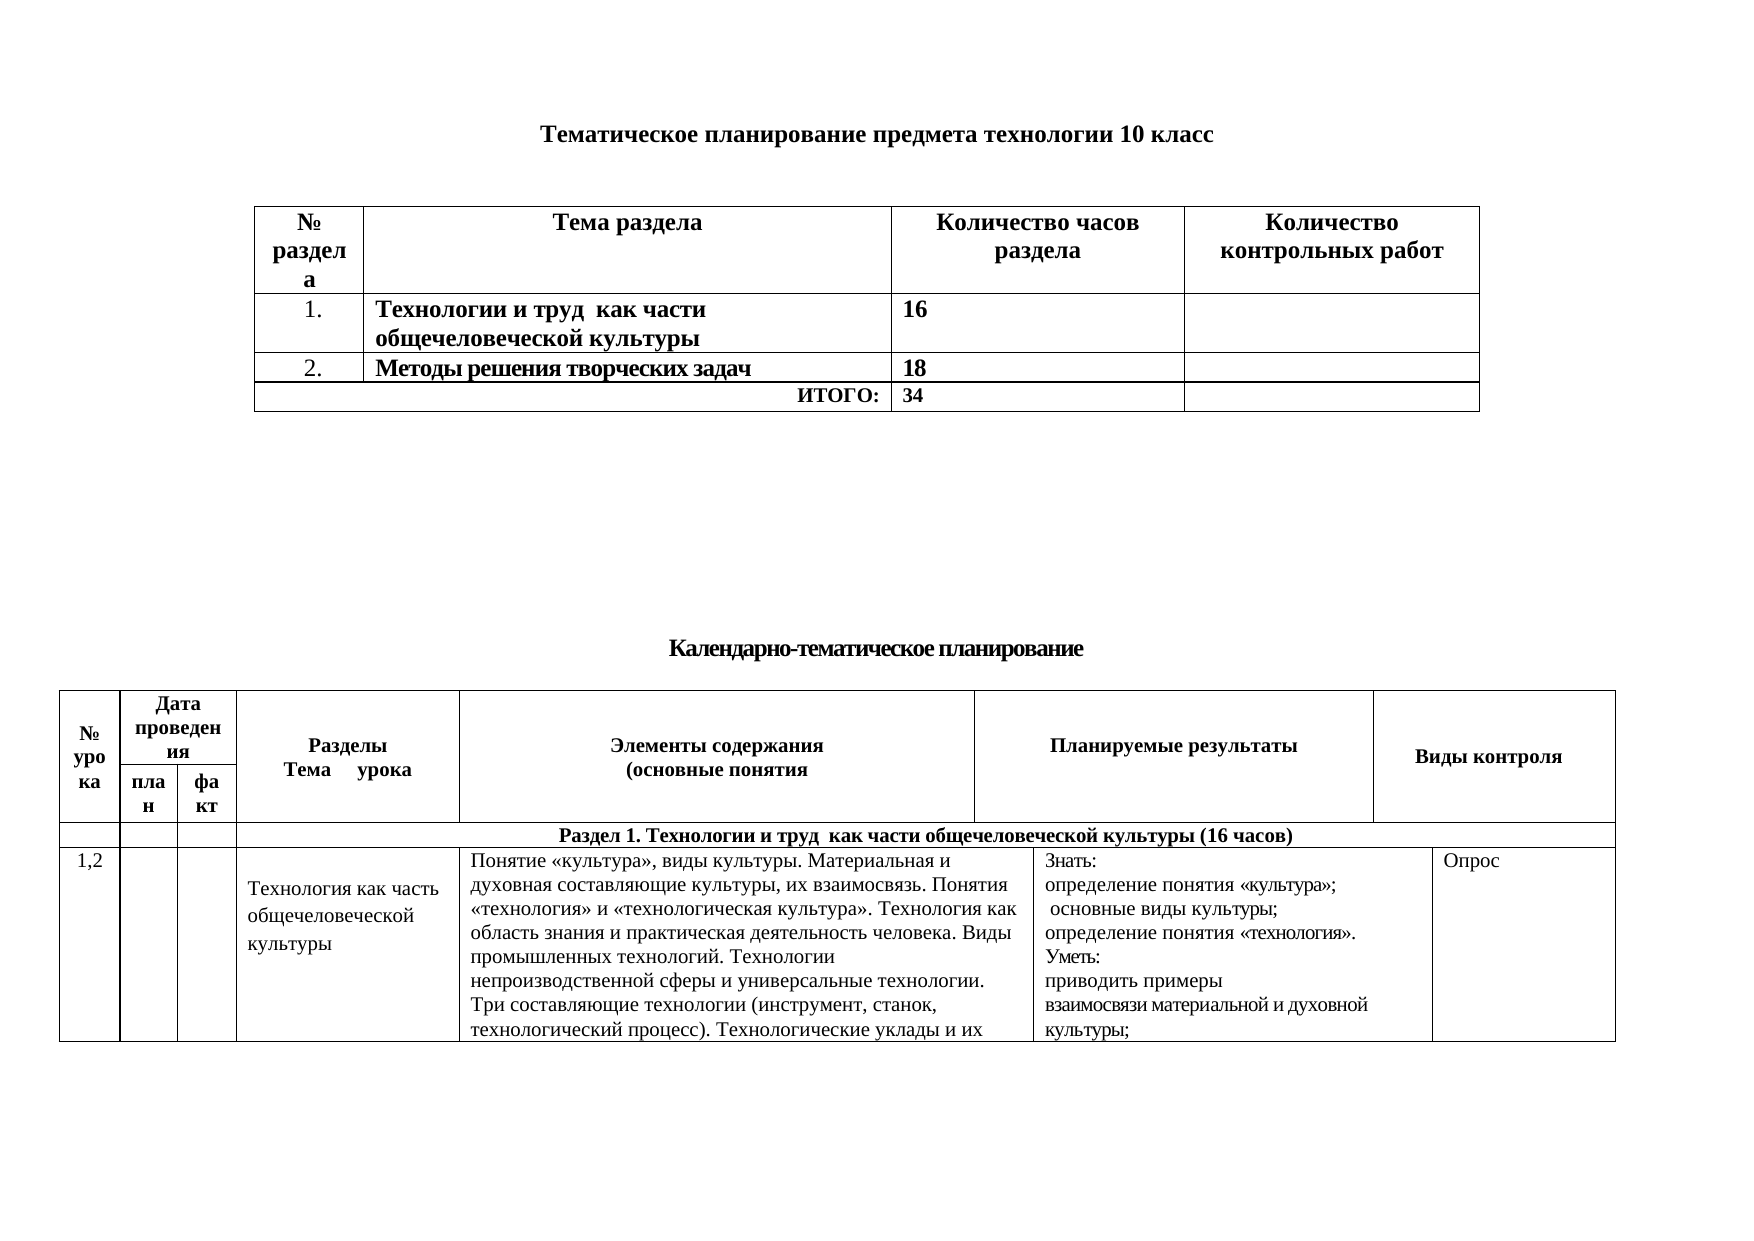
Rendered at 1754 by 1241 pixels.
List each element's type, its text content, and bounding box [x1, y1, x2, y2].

table_cell [121, 848, 177, 1041]
table_header Элементы содержания (основные понятия [460, 691, 974, 822]
table_cell [121, 823, 131, 847]
table_cell [225, 823, 236, 847]
table_cell [178, 848, 236, 1041]
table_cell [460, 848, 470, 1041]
table_cell [1185, 294, 1479, 352]
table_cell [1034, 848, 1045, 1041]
table_cell 18 [892, 353, 1184, 381]
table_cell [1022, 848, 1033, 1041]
text Календарно-тематическое планирование [118, 633, 1636, 661]
table_cell [255, 353, 363, 381]
table_cell ИТОГО: [255, 383, 891, 411]
table_header № урока [60, 691, 119, 822]
table_cell 34 [892, 383, 1184, 411]
table_cell [166, 823, 177, 847]
table_header Дата проведения [121, 691, 236, 763]
table_cell [1185, 353, 1479, 381]
table_cell план [121, 765, 177, 822]
table_cell [109, 823, 119, 847]
table_header Количество контрольных работ [1185, 207, 1479, 293]
table_header Виды контроля [1374, 691, 1615, 822]
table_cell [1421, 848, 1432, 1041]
table_cell Методы решения творческих задач [364, 353, 891, 381]
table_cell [237, 848, 459, 1041]
table_cell [1185, 383, 1479, 411]
table_cell [255, 294, 363, 352]
table_cell [60, 823, 70, 847]
table_cell 16 [892, 294, 1184, 352]
table_header Разделы Тема урока [237, 691, 459, 822]
table_cell Опрос [1433, 848, 1615, 1041]
table_cell Технологии и труд как части общечеловеческой культуры [364, 294, 891, 352]
table_header Тема раздела [364, 207, 891, 293]
table_cell 1,2 [60, 848, 119, 1041]
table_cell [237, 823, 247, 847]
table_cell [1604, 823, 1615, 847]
table_header № раздела [255, 207, 363, 293]
table_cell [178, 823, 188, 847]
table_header Планируемые результаты [975, 691, 1373, 822]
text Тематическое планирование предмета технологии 10 класс [118, 119, 1636, 148]
table_header Количество часов раздела [892, 207, 1184, 293]
table_cell факт [178, 765, 236, 822]
